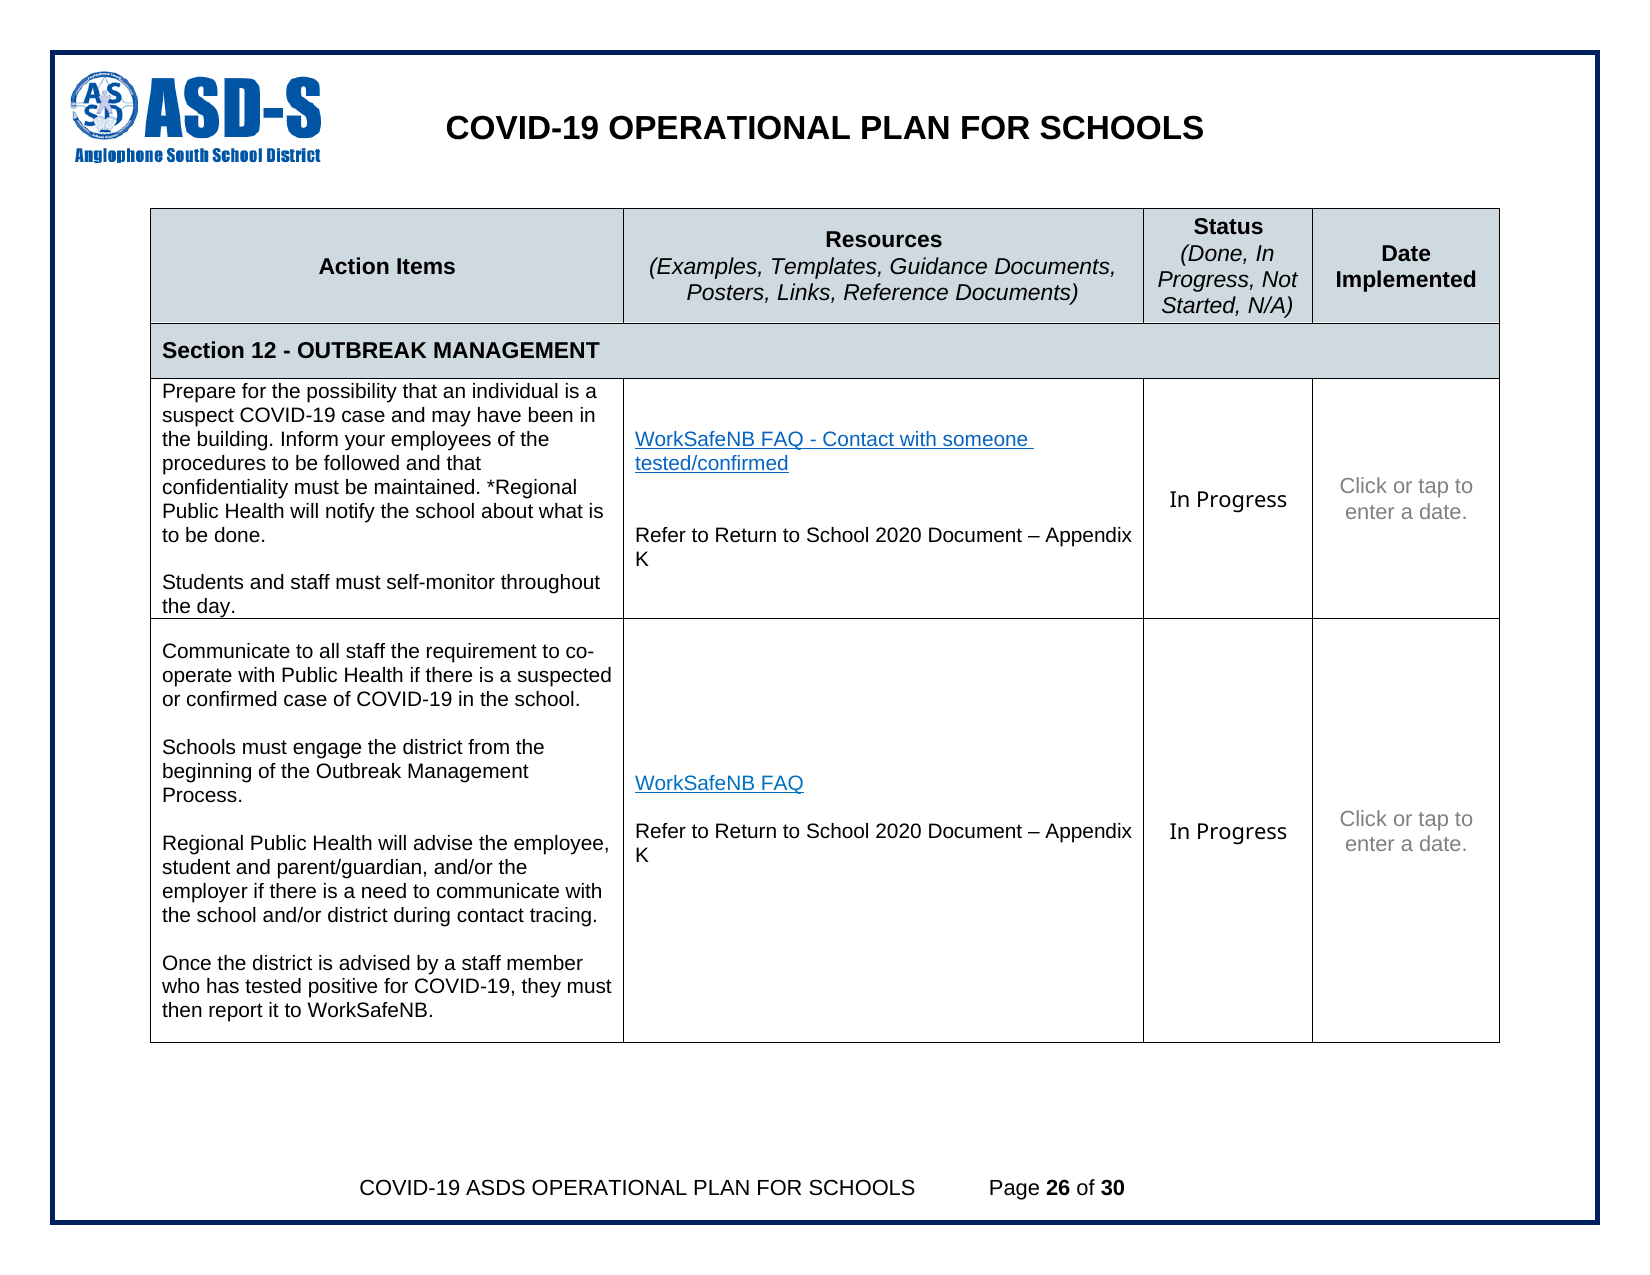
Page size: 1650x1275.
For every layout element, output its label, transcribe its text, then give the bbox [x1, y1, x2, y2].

table_header Resources (Examples, Templates, Guidance Documents, Posters, Links, Reference Documents) [624, 209, 1143, 322]
table_header Status (Done, In Progress, Not Started, N/A) [1144, 209, 1312, 322]
table_cell WorkSafeNB FAQ - Contact with someone tested/confirmed Refer to Return to School 2020 Document – Appendix K [624, 379, 1143, 618]
table_cell Communicate to all staff the requirement to co-operate with Public Health if there is a suspected or confirmed case of COVID-19 in the school. Schools must engage the district from the beginning of the Outbreak Management Process. Regional Public Health will advise the employee, student and parent/guardian, and/or the employer if there is a need to communicate with the school and/or district during contact tracing. Once the district is advised by a staff member who has tested positive for COVID-19, they must then report it to WorkSafeNB. [151, 619, 623, 1042]
table_header Action Items [151, 209, 623, 322]
table_cell Prepare for the possibility that an individual is a suspect COVID-19 case and may have been in the building. Inform your employees of the procedures to be followed and that confidentiality must be maintained. *Regional Public Health will notify the school about what is to be done. Students and staff must self-monitor throughout the day. [151, 379, 623, 618]
table_cell WorkSafeNB FAQ Refer to Return to School 2020 Document – Appendix K [624, 619, 1143, 1042]
table_cell Section 12 - OUTBREAK MANAGEMENT [151, 324, 1499, 378]
picture [65, 67, 324, 168]
table_header Date Implemented [1313, 209, 1499, 322]
